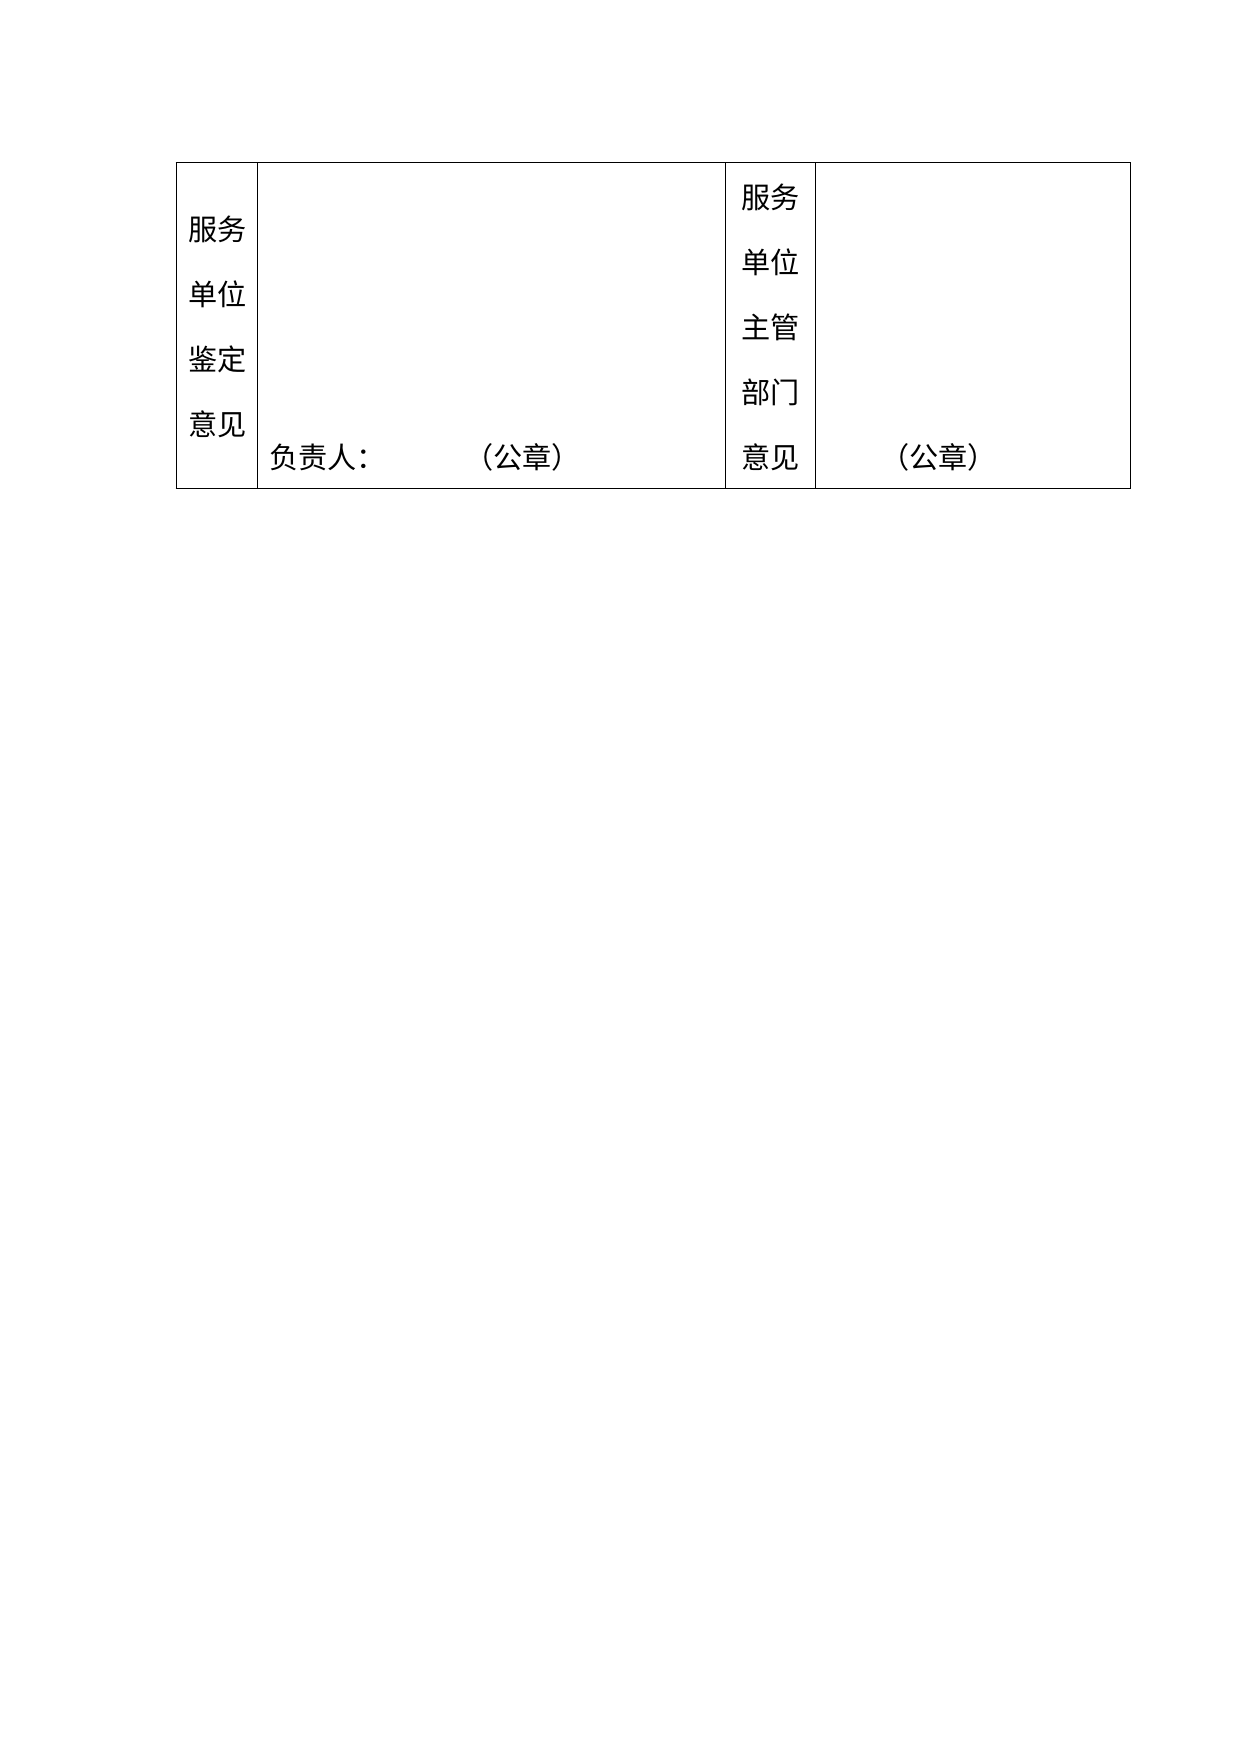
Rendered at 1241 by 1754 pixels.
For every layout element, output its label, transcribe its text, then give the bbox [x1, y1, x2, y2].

table_cell 负责人： （公章） [258, 163, 725, 488]
table_cell 服务单位主管部门意见 [726, 163, 815, 488]
table_cell （公章） [816, 163, 1130, 488]
table_cell 服务单位鉴定意见 [177, 163, 257, 488]
